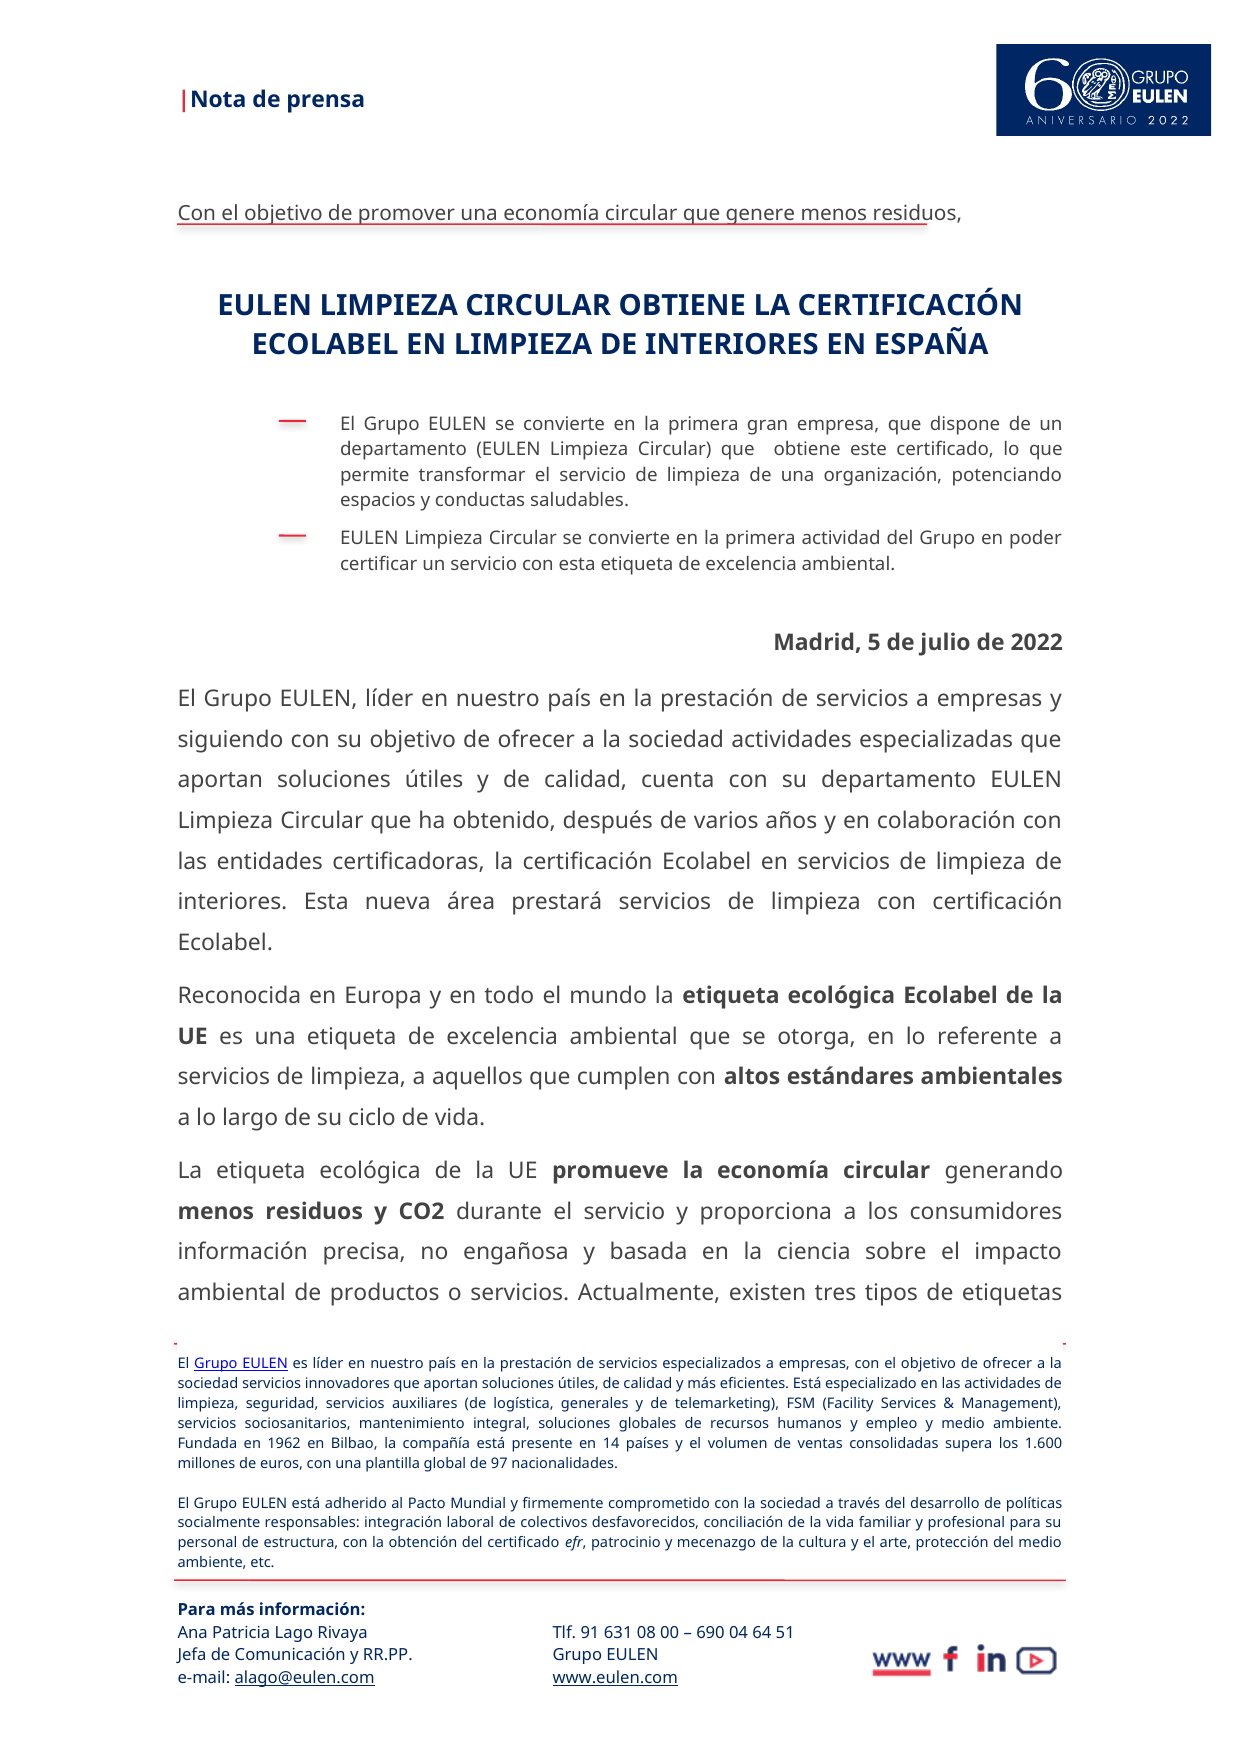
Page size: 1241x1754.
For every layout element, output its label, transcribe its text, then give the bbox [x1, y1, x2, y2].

picture [868, 1623, 1062, 1693]
text EULEN Limpieza Circular se convierte en la primera actividad del Grupo en poder certificar un servicio con esta etiqueta de excelencia ambiental. [340, 524, 1063, 575]
text El Grupo EULEN, líder en nuestro país en la prestación de servicios a empresas y siguiendo con su objetivo de ofrecer a la sociedad actividades especializadas que aportan soluciones útiles y de calidad, cuenta con su departamento EULEN Limpieza Circular que ha obtenido, después de varios años y en colaboración con las entidades certificadoras, la certificación Ecolabel en servicios de limpieza de interiores. Esta nueva área prestará servicios de limpieza con certificación Ecolabel. [177, 682, 1063, 957]
text Reconocida en Europa y en todo el mundo la etiqueta ecológica Ecolabel de la UE es una etiqueta de excelencia ambiental que se otorga, en lo referente a servicios de limpieza, a aquellos que cumplen con altos estándares ambientales a lo largo de su ciclo de vida. [177, 979, 1063, 1132]
text Con el objetivo de promover una economía circular que genere menos residuos, [177, 198, 1063, 226]
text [177, 1154, 1063, 1307]
text El Grupo EULEN se convierte en la primera gran empresa, que dispone de un departamento (EULEN Limpieza Circular) que obtiene este certificado, lo que permite transformar el servicio de limpieza de una organización, potenciando espacios y conductas saludables. [340, 410, 1063, 512]
text Madrid, 5 de julio de 2022 [177, 626, 1063, 657]
text EULEN LIMPIEZA CIRCULAR OBTIENE LA CERTIFICACIÓN ECOLABEL EN LIMPIEZA DE INTERIORES EN ESPAÑA [177, 284, 1063, 363]
picture [995, 44, 1211, 135]
